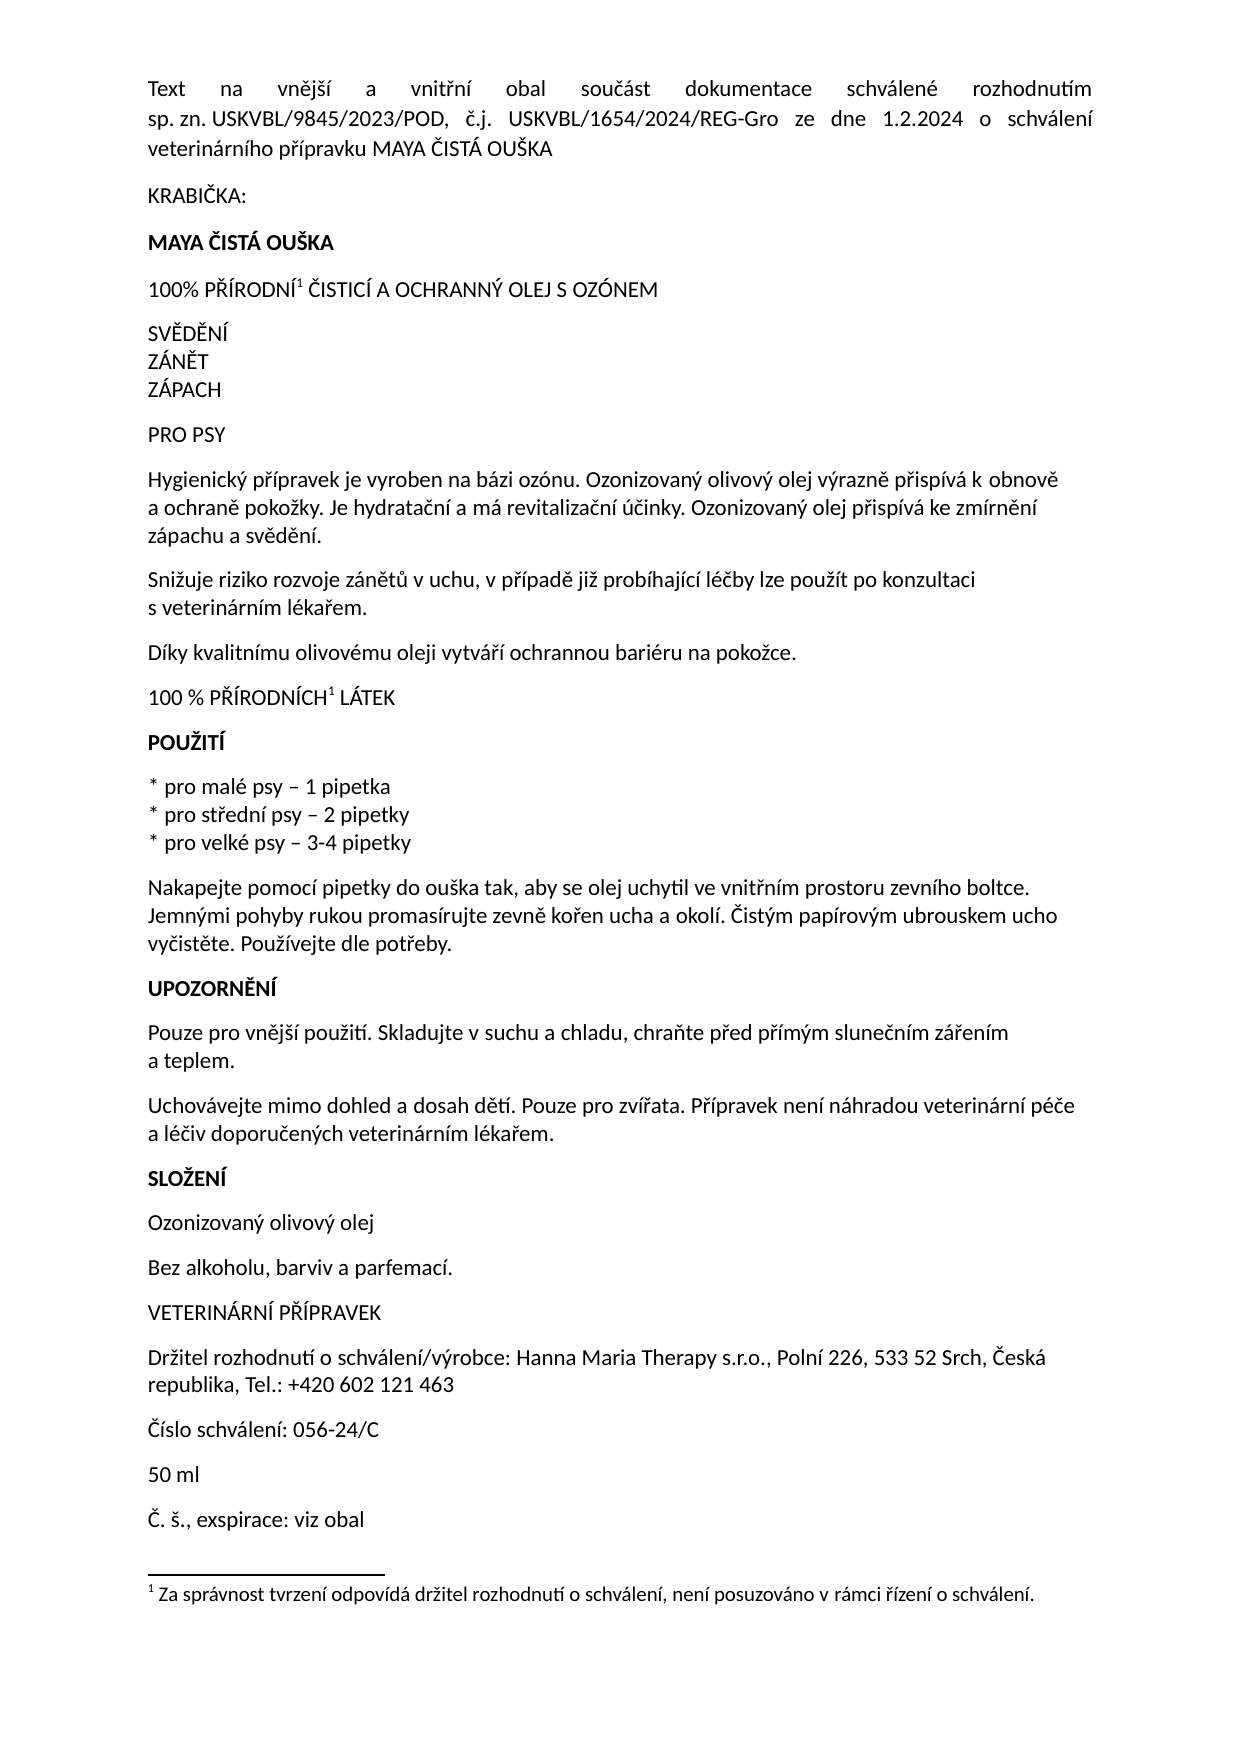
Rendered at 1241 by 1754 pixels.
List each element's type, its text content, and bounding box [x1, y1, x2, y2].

text ZÁPACH [148, 375, 1093, 403]
text Díky kvalitnímu olivovému oleji vytváří ochrannou bariéru na pokožce. [148, 638, 1093, 666]
text Číslo schválení: 056-24/C [148, 1415, 1093, 1443]
text Nakapejte pomocí pipetky do ouška tak, aby se olej uchytil ve vnitřním prostoru zevního boltce. Jemnými pohyby rukou promasírujte zevně kořen ucha a okolí. Čistým papírovým ubrouskem ucho vyčistěte. Používejte dle potřeby. [148, 873, 1093, 957]
text Uchovávejte mimo dohled a dosah dětí. Pouze pro zvířata. Přípravek není náhradou veterinární péče a léčiv doporučených veterinárním lékařem. [148, 1091, 1093, 1147]
text KRABIČKA: [148, 181, 1093, 209]
text Hygienický přípravek je vyroben na bázi ozónu. Ozonizovaný olivový olej výrazně přispívá k obnově a ochraně pokožky. Je hydratační a má revitalizační účinky. Ozonizovaný olej přispívá ke zmírnění zápachu a svědění. [148, 465, 1093, 549]
text POUŽITÍ [148, 728, 1093, 756]
text 100% PŘÍRODNÍ ČISTICÍ A OCHRANNÝ OLEJ S OZÓNEM [148, 275, 1093, 303]
text * pro velké psy – 3-4 pipetky [148, 828, 1093, 856]
text SVĚDĚNÍ [148, 319, 1093, 347]
text Snižuje riziko rozvoje zánětů v uchu, v případě již probíhající léčby lze použít po konzultaci s veterinárním lékařem. [148, 566, 1093, 622]
text * pro střední psy – 2 pipetky [148, 800, 1093, 828]
text SLOŽENÍ [148, 1164, 1093, 1192]
text MAYA ČISTÁ OUŠKA [148, 228, 1093, 256]
text * pro malé psy – 1 pipetka [148, 772, 1093, 800]
text VETERINÁRNÍ PŘÍPRAVEK [148, 1298, 1093, 1326]
text PRO PSY [148, 420, 1093, 448]
text Č. š., exspirace: viz obal [148, 1505, 1093, 1533]
text Ozonizovaný olivový olej [148, 1208, 1093, 1237]
text ZÁNĚT [148, 347, 1093, 375]
text Držitel rozhodnutí o schválení/výrobce: Hanna Maria Therapy s.r.o., Polní 226, 533 52 Srch, Česká republika, Tel.: +420 602 121 463 [148, 1343, 1093, 1399]
text UPOZORNĚNÍ [148, 974, 1093, 1002]
text Pouze pro vnější použití. Skladujte v suchu a chladu, chraňte před přímým slunečním zářením a teplem. [148, 1018, 1093, 1074]
text 100 % PŘÍRODNÍCH1 LÁTEK [148, 683, 1093, 711]
text Bez alkoholu, barviv a parfemací. [148, 1253, 1093, 1281]
text 50 ml [148, 1460, 1093, 1488]
